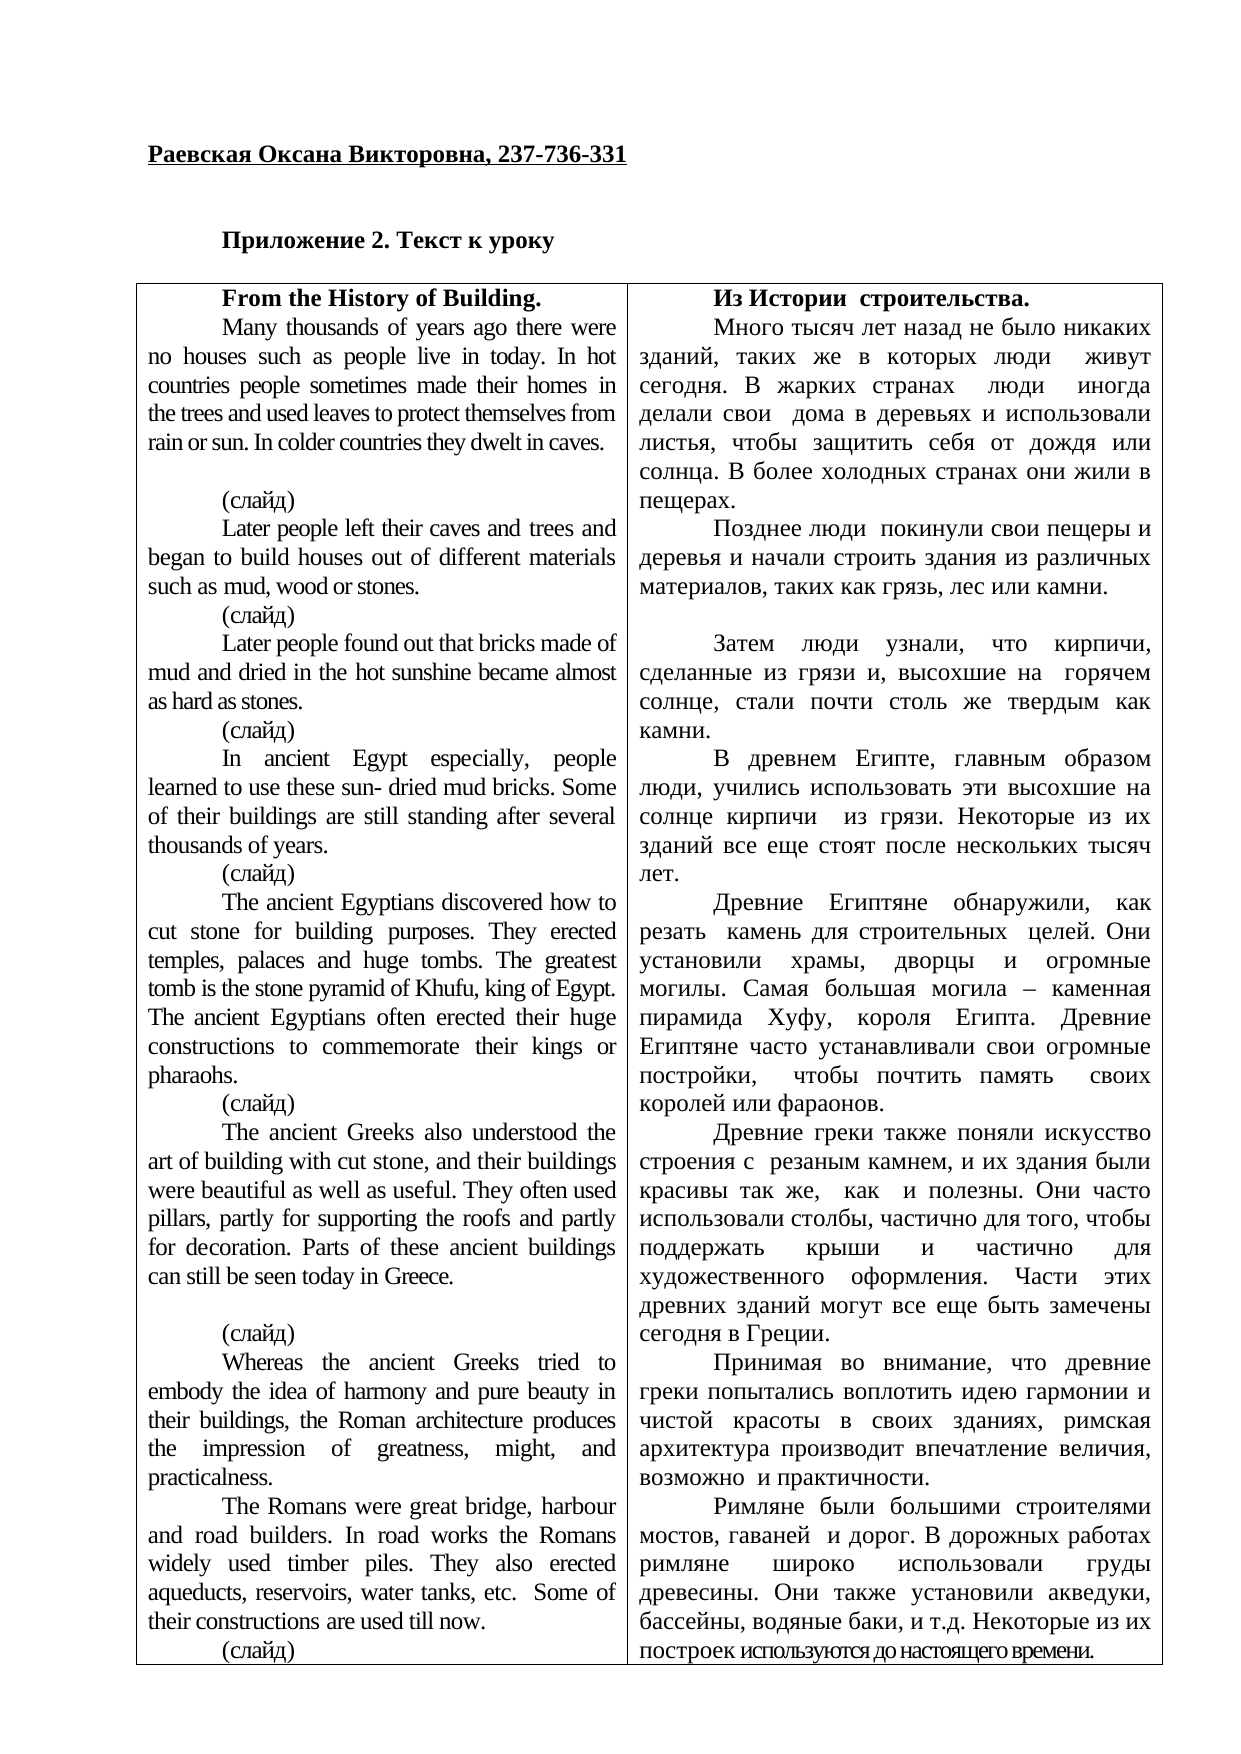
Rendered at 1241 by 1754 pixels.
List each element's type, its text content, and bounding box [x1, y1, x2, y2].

subtitle Приложение 2. Текст к уроку [148, 225, 1152, 254]
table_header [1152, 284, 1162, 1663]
subtitle Раевская Оксана Викторовна, 237-736-331 [148, 139, 1152, 167]
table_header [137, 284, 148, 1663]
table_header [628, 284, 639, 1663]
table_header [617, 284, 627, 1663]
